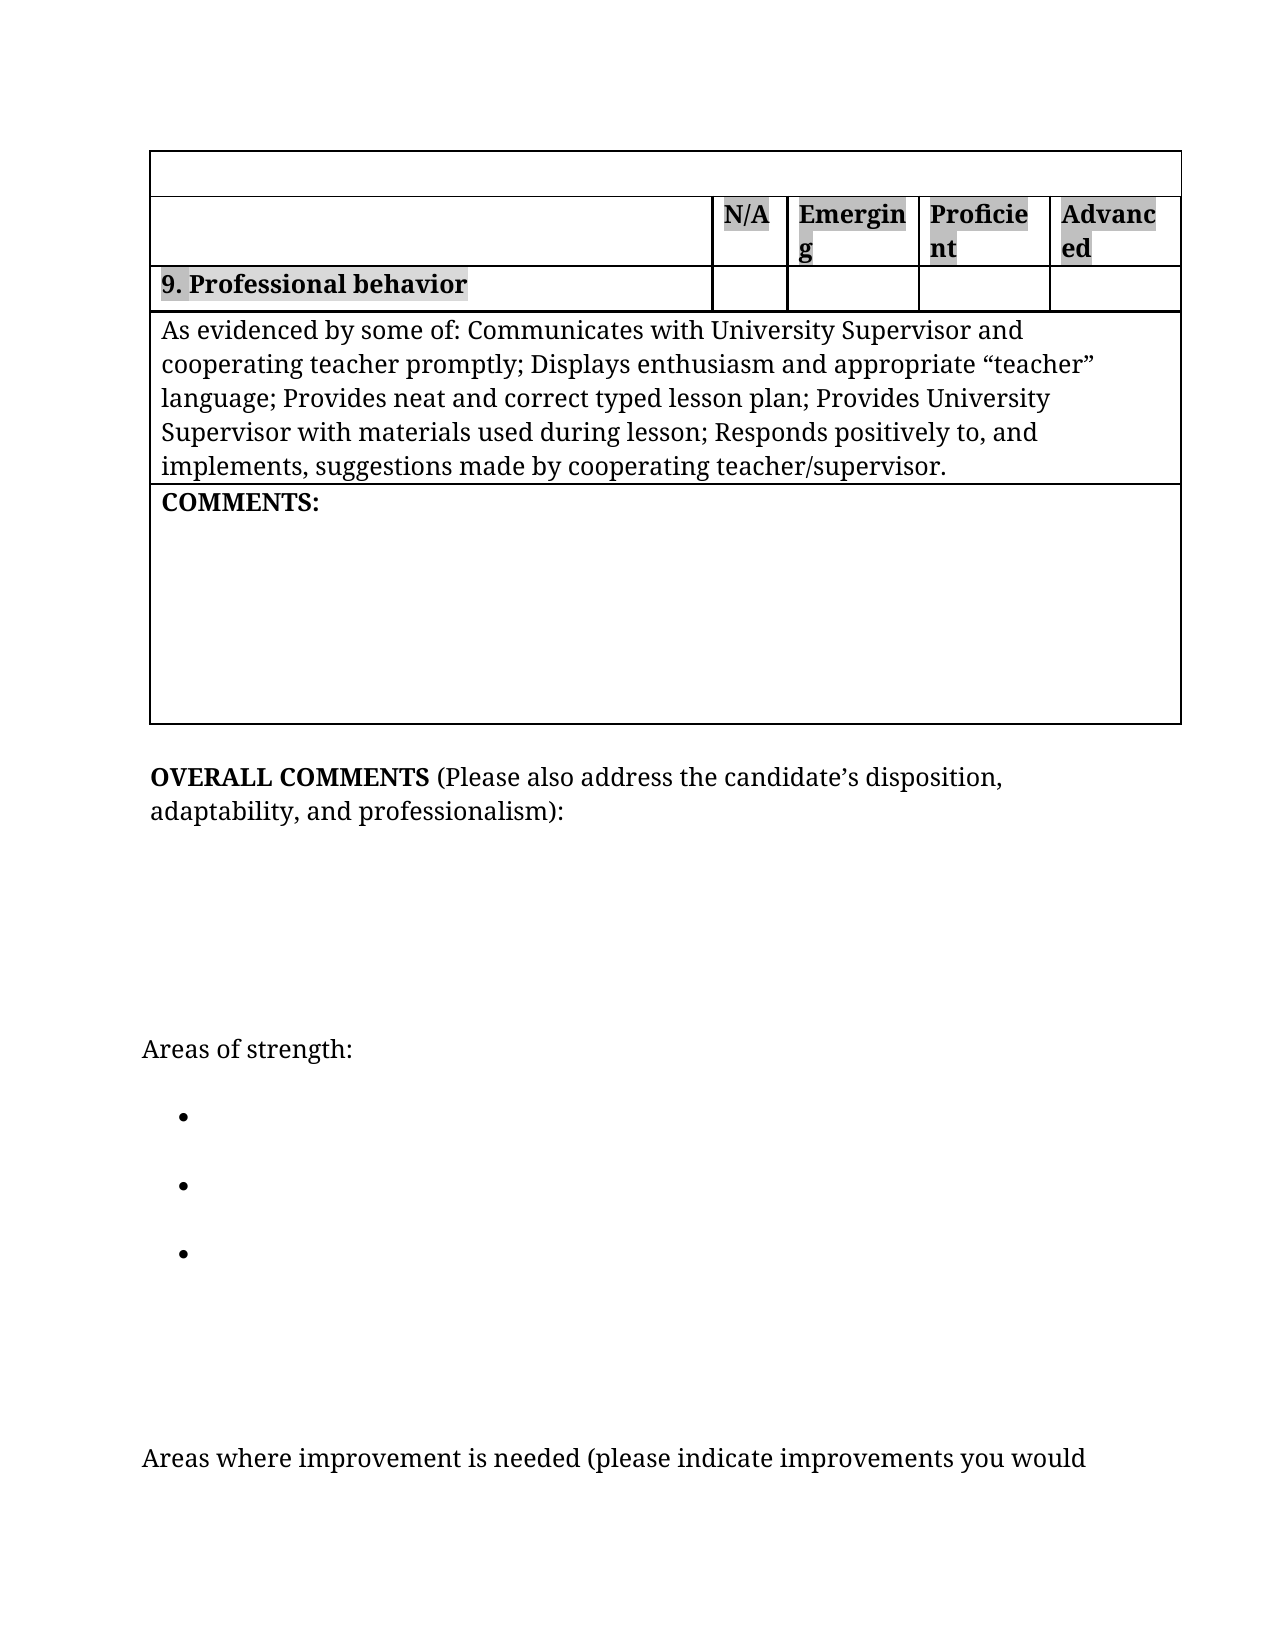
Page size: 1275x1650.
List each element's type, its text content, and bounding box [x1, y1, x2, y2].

table_cell [151, 152, 1181, 196]
table_cell [920, 267, 1049, 310]
table_cell Emerging [813, 197, 918, 265]
table_cell [151, 197, 711, 265]
table_cell Advanced [1092, 197, 1180, 265]
table_cell COMMENTS: [151, 485, 1180, 723]
table_cell [714, 267, 786, 310]
text OVERALL COMMENTS (Please also address the candidate’s disposition, adaptability, and professionalism): [150, 759, 1125, 828]
table_cell [789, 267, 918, 310]
table_cell 9. Professional behavior [151, 267, 711, 310]
table_cell Proficient [957, 197, 1049, 265]
table_cell [1051, 267, 1180, 310]
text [142, 1441, 1125, 1475]
text Areas of strength: [142, 1032, 1125, 1066]
table_cell N/A [714, 197, 786, 265]
table_cell As evidenced by some of: Communicates with University Supervisor and cooperating teacher promptly; Displays enthusiasm and appropriate “teacher” language; Provides neat and correct typed lesson plan; Provides University Supervisor with materials used during lesson; Responds positively to, and implements, suggestions made by cooperating teacher/supervisor. [151, 313, 1180, 483]
